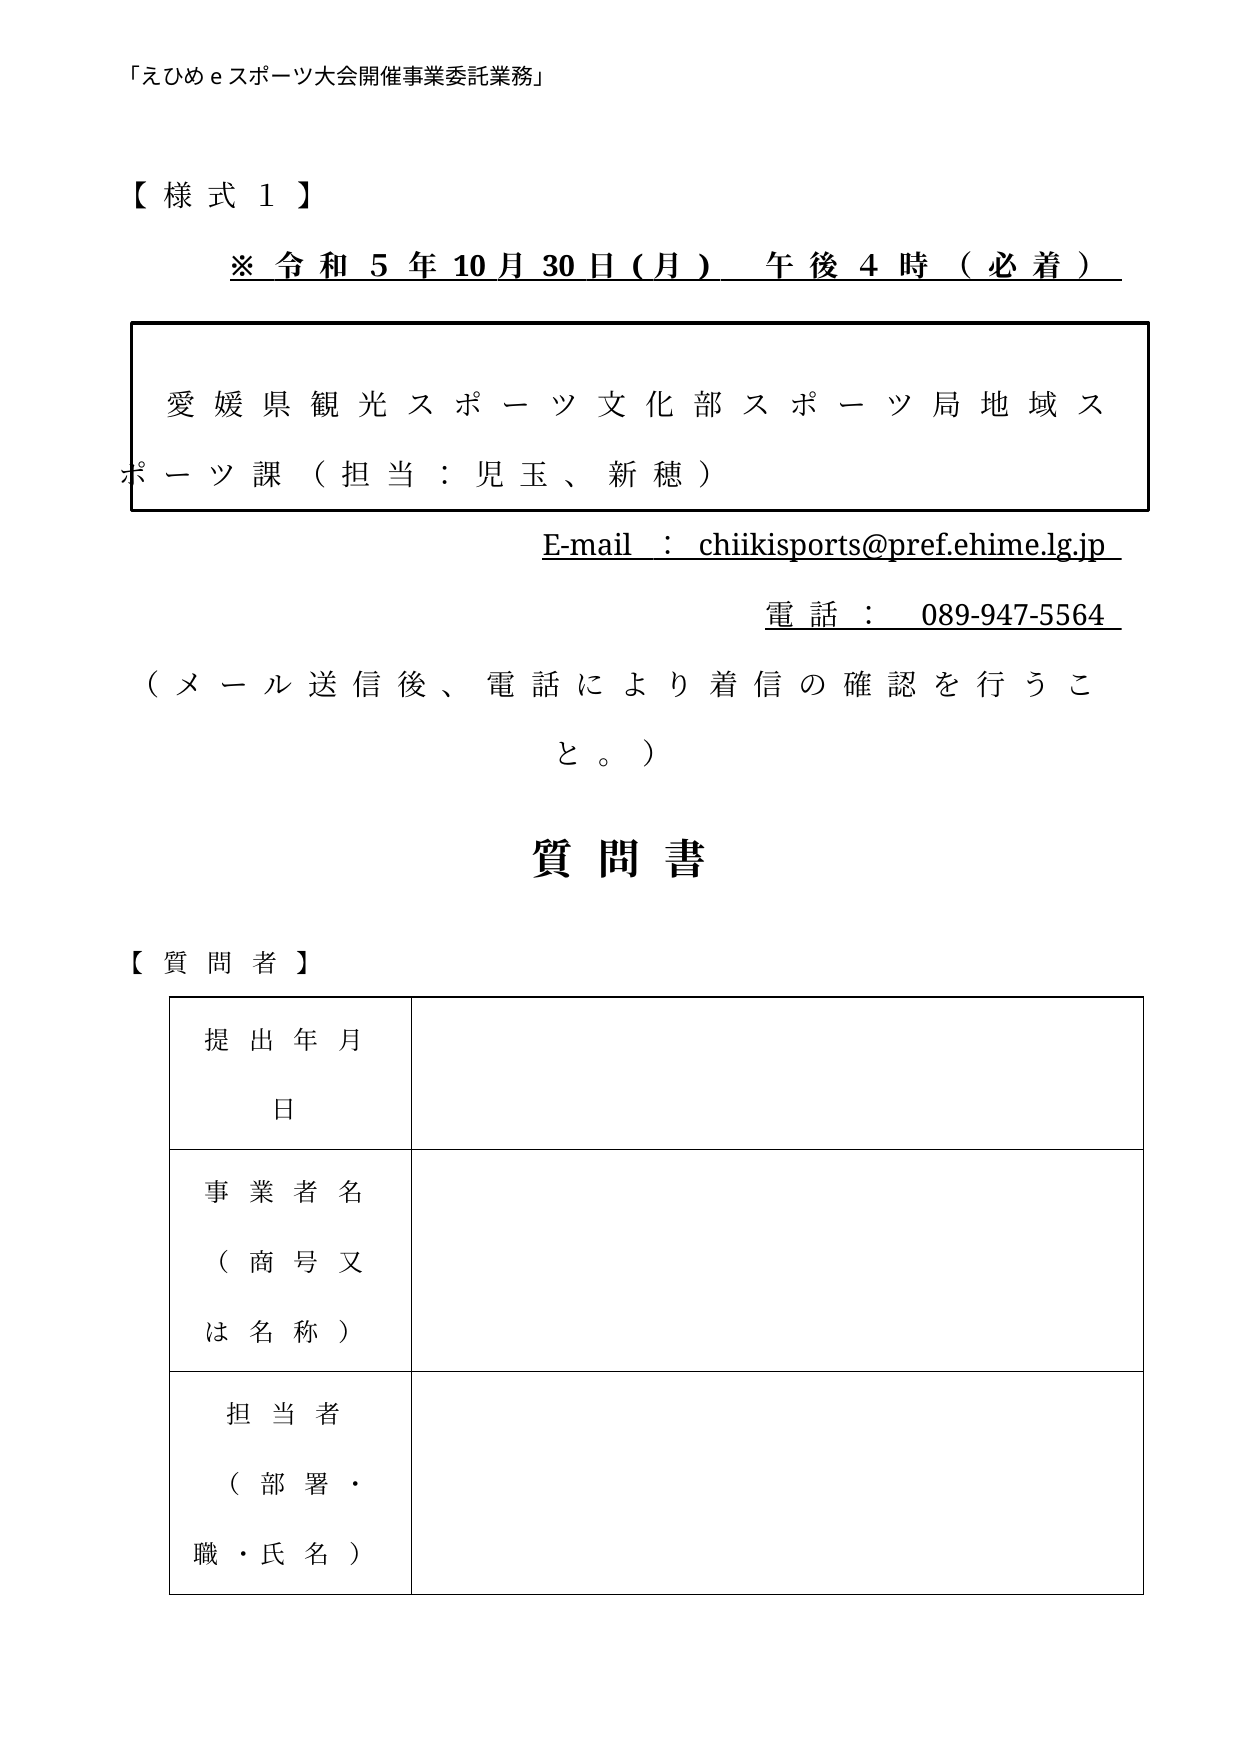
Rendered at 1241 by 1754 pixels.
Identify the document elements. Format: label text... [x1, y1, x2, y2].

table_header 提出年月日 [170, 998, 411, 1149]
table_cell [412, 1372, 1143, 1593]
text 電話：089-947-5564 [118, 578, 1122, 647]
table_header [412, 998, 1143, 1149]
text 愛媛県観光スポーツ文化部スポーツ局地域スポーツ課（担当：児玉、新穂） [133, 368, 1122, 508]
text E-mail：chiikisports@pref.ehime.lg.jp [118, 508, 1122, 578]
table_cell 担当者 （部署･職･氏名） [170, 1372, 411, 1593]
text 【質問者】 [118, 927, 1122, 996]
table_cell [412, 1150, 1143, 1371]
text （メール送信後、電話により着信の確認を行うこと。） [118, 647, 1122, 787]
text ※令和５年10月30日(月) 午後４時（必着） [118, 229, 1122, 298]
text 【様式１】 [118, 159, 1122, 229]
text 質 問 書 [118, 822, 1122, 892]
table_cell 事業者名 （商号又は名称） [170, 1150, 411, 1371]
